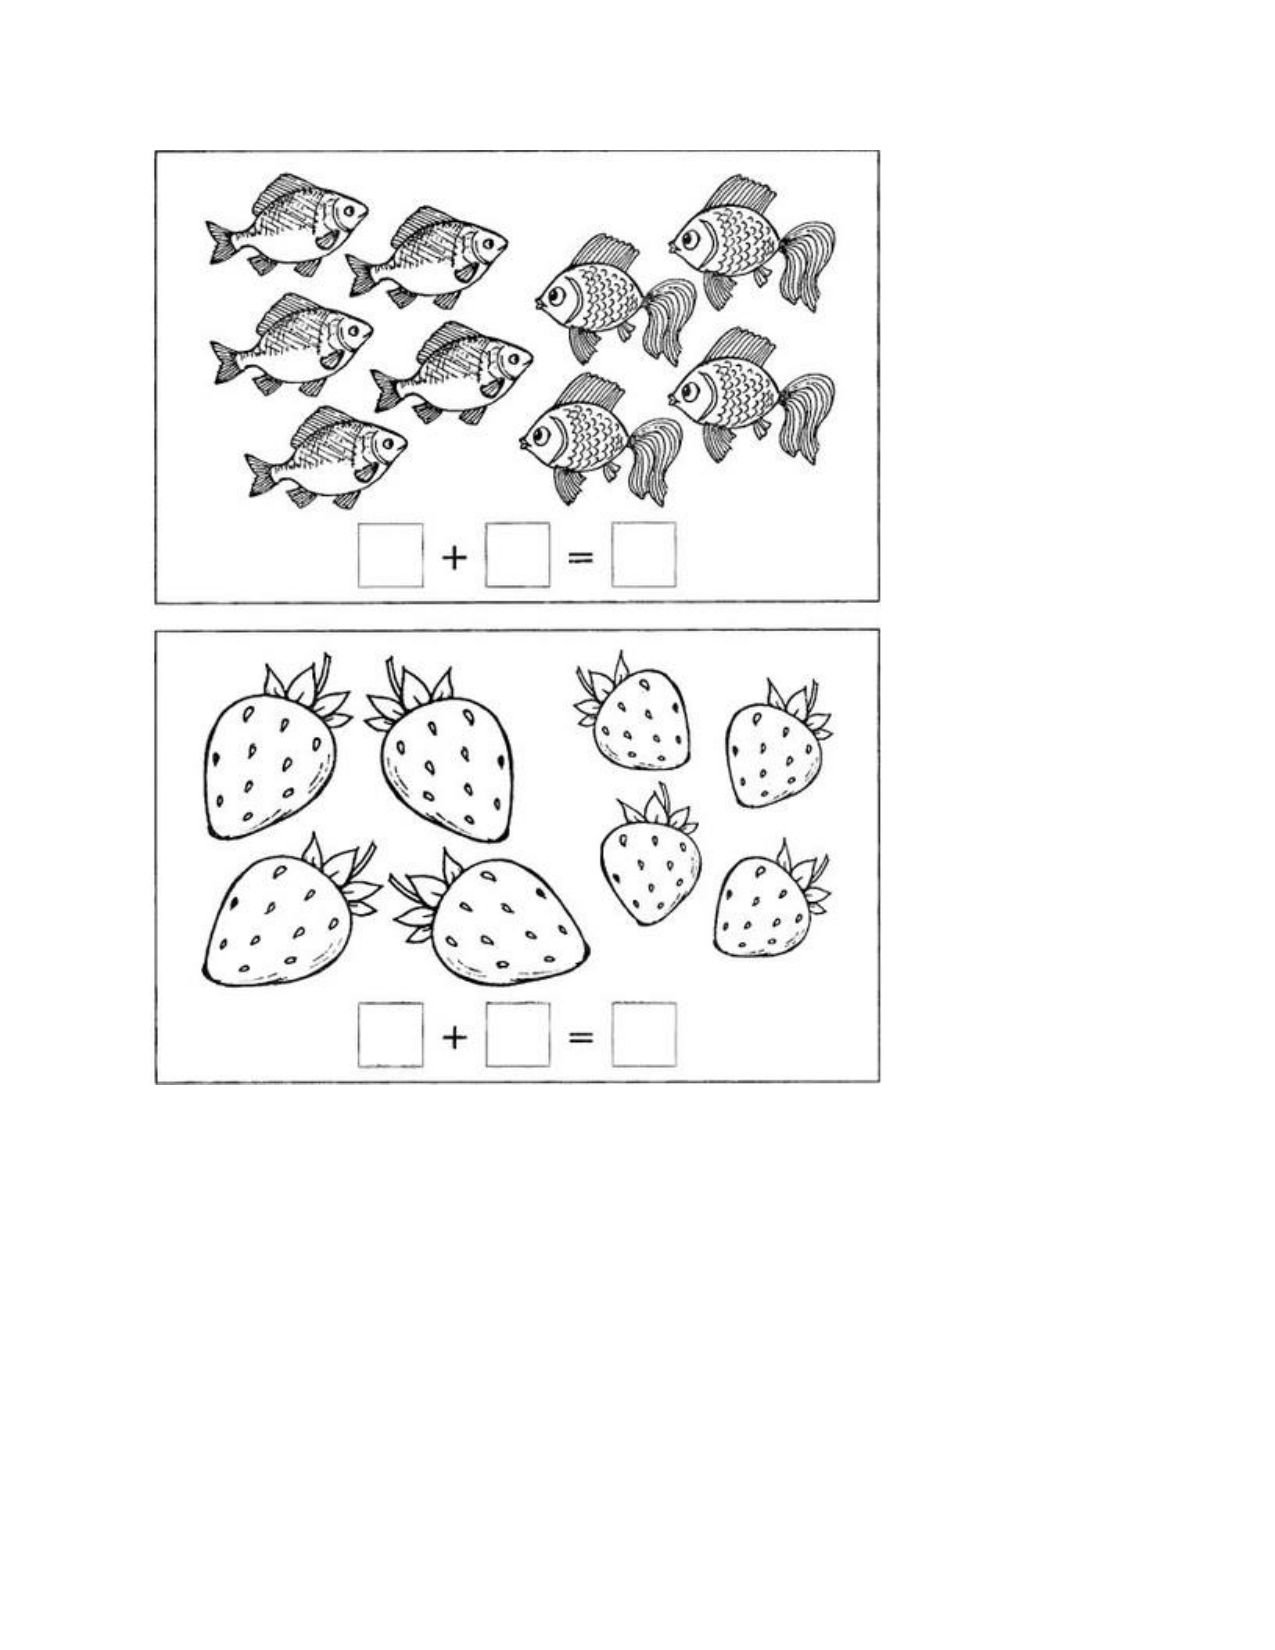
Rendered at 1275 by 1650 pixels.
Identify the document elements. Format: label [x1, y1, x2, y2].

picture [150, 150, 882, 1085]
